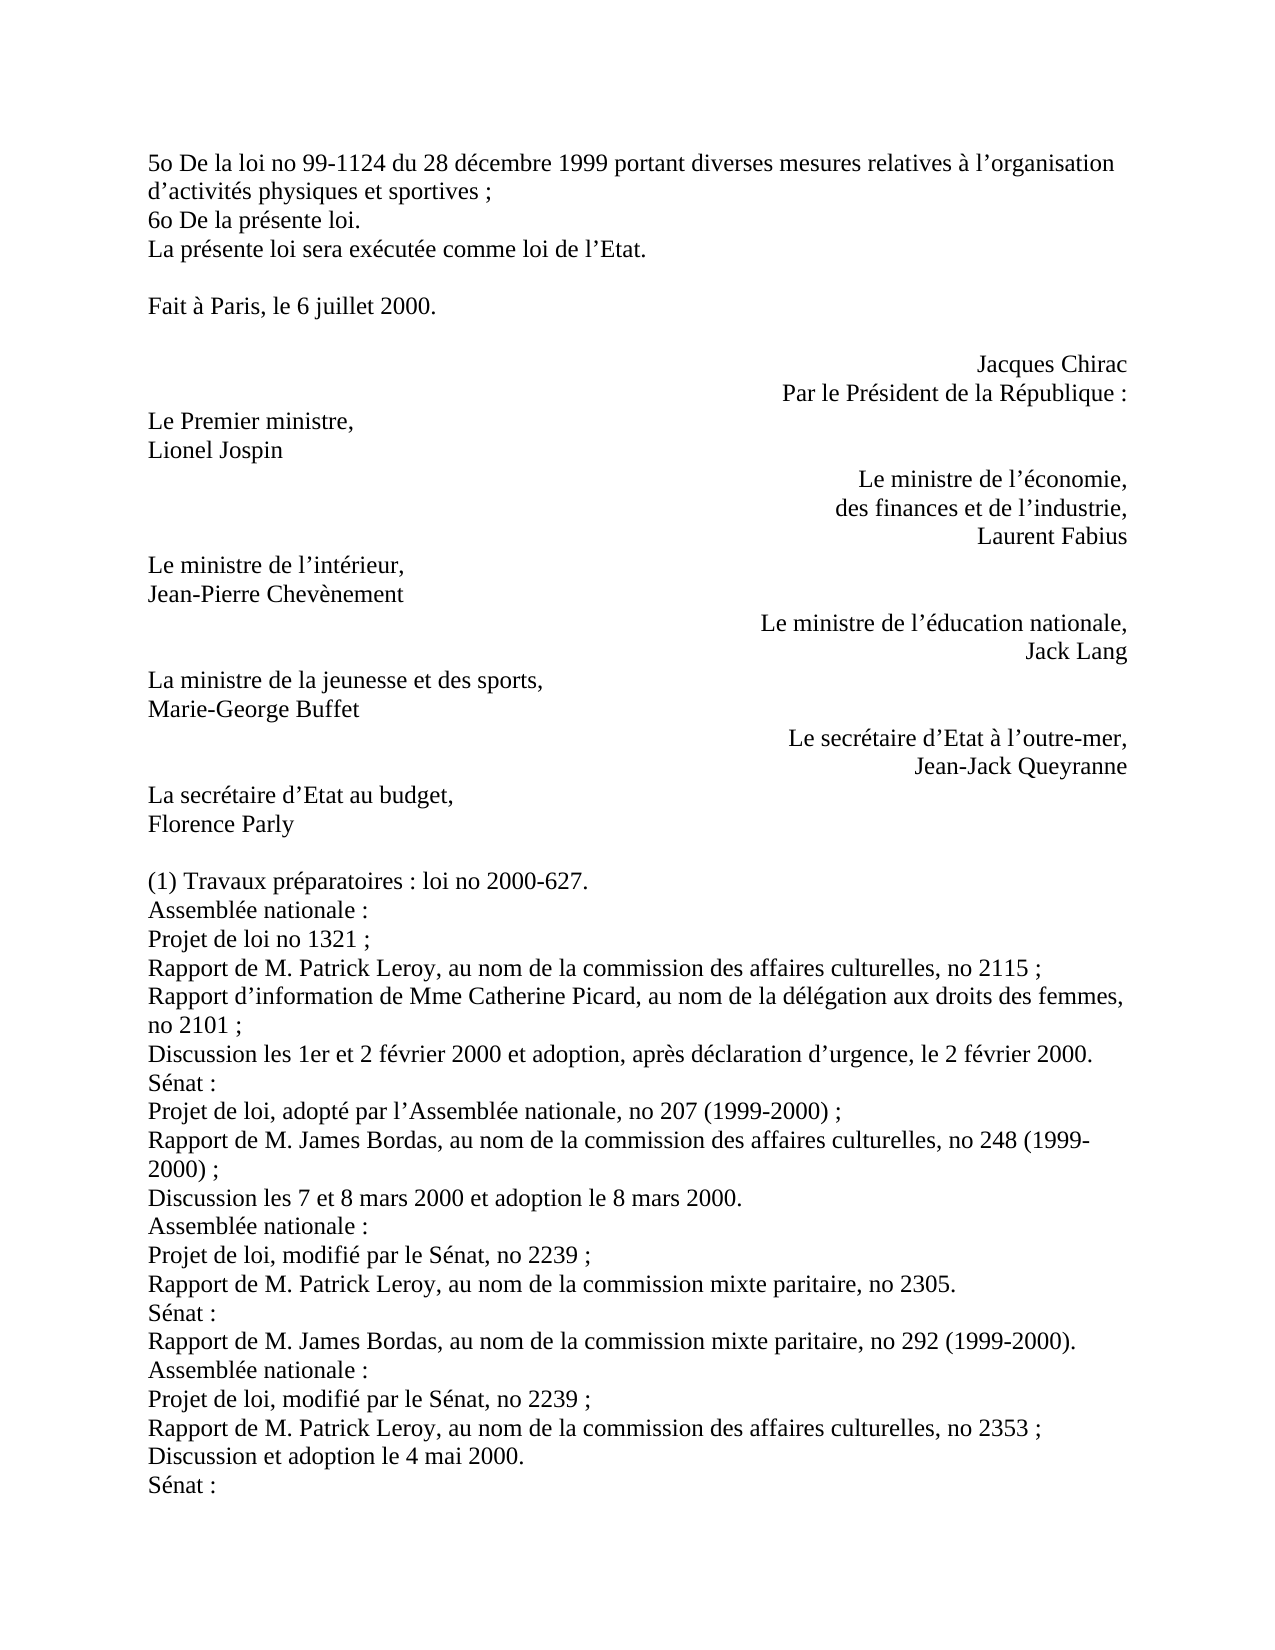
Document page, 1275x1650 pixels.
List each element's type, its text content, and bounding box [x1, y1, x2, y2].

text 6o De la présente loi. [148, 205, 1127, 234]
text (1) Travaux préparatoires : loi no 2000-627. [148, 866, 1127, 895]
text La ministre de la jeunesse et des sports, [148, 665, 1127, 694]
text Le ministre de l’économie, [148, 464, 1127, 493]
text Le ministre de l’intérieur, [148, 550, 1127, 579]
text Assemblée nationale : [148, 895, 1127, 924]
text Discussion les 1er et 2 février 2000 et adoption, après déclaration d’urgence, le 2 février 2000. [148, 1039, 1127, 1068]
text Jacques Chirac [148, 349, 1127, 378]
text Projet de loi, adopté par l’Assemblée nationale, no 207 (1999-2000) ; [148, 1096, 1127, 1125]
text Marie-George Buffet [148, 694, 1127, 723]
text Rapport de M. Patrick Leroy, au nom de la commission des affaires culturelles, no 2115 ; [148, 953, 1127, 981]
text Florence Parly [148, 809, 1127, 838]
text Projet de loi, modifié par le Sénat, no 2239 ; [148, 1384, 1127, 1413]
text Le Premier ministre, [148, 406, 1127, 435]
text La présente loi sera exécutée comme loi de l’Etat. [148, 234, 1127, 263]
text Sénat : [148, 1298, 1127, 1326]
text 5o De la loi no 99-1124 du 28 décembre 1999 portant diverses mesures relatives à l’organisation d’activités physiques et sportives ; [148, 148, 1127, 205]
text Sénat : [148, 1470, 1127, 1499]
text Assemblée nationale : [148, 1211, 1127, 1240]
text Rapport de M. Patrick Leroy, au nom de la commission des affaires culturelles, no 2353 ; [148, 1413, 1127, 1441]
text Sénat : [148, 1068, 1127, 1096]
text Projet de loi no 1321 ; [148, 924, 1127, 953]
text Jean-Pierre Chevènement [148, 579, 1127, 608]
text Jack Lang [148, 636, 1127, 665]
text Le ministre de l’éducation nationale, [148, 608, 1127, 636]
text des finances et de l’industrie, [148, 493, 1127, 521]
text Laurent Fabius [148, 521, 1127, 550]
text Rapport d’information de Mme Catherine Picard, au nom de la délégation aux droits des femmes, no 2101 ; [148, 981, 1127, 1039]
text Jean-Jack Queyranne [148, 751, 1127, 780]
text Rapport de M. Patrick Leroy, au nom de la commission mixte paritaire, no 2305. [148, 1269, 1127, 1298]
text Assemblée nationale : [148, 1355, 1127, 1384]
text Rapport de M. James Bordas, au nom de la commission des affaires culturelles, no 248 (1999-2000) ; [148, 1125, 1127, 1183]
text Rapport de M. James Bordas, au nom de la commission mixte paritaire, no 292 (1999-2000). [148, 1326, 1127, 1355]
text Le secrétaire d’Etat à l’outre-mer, [148, 723, 1127, 751]
text Discussion les 7 et 8 mars 2000 et adoption le 8 mars 2000. [148, 1183, 1127, 1211]
text La secrétaire d’Etat au budget, [148, 780, 1127, 809]
text Fait à Paris, le 6 juillet 2000. [148, 291, 1127, 320]
text Lionel Jospin [148, 435, 1127, 464]
text Par le Président de la République : [148, 378, 1127, 406]
text Projet de loi, modifié par le Sénat, no 2239 ; [148, 1240, 1127, 1269]
text Discussion et adoption le 4 mai 2000. [148, 1441, 1127, 1470]
